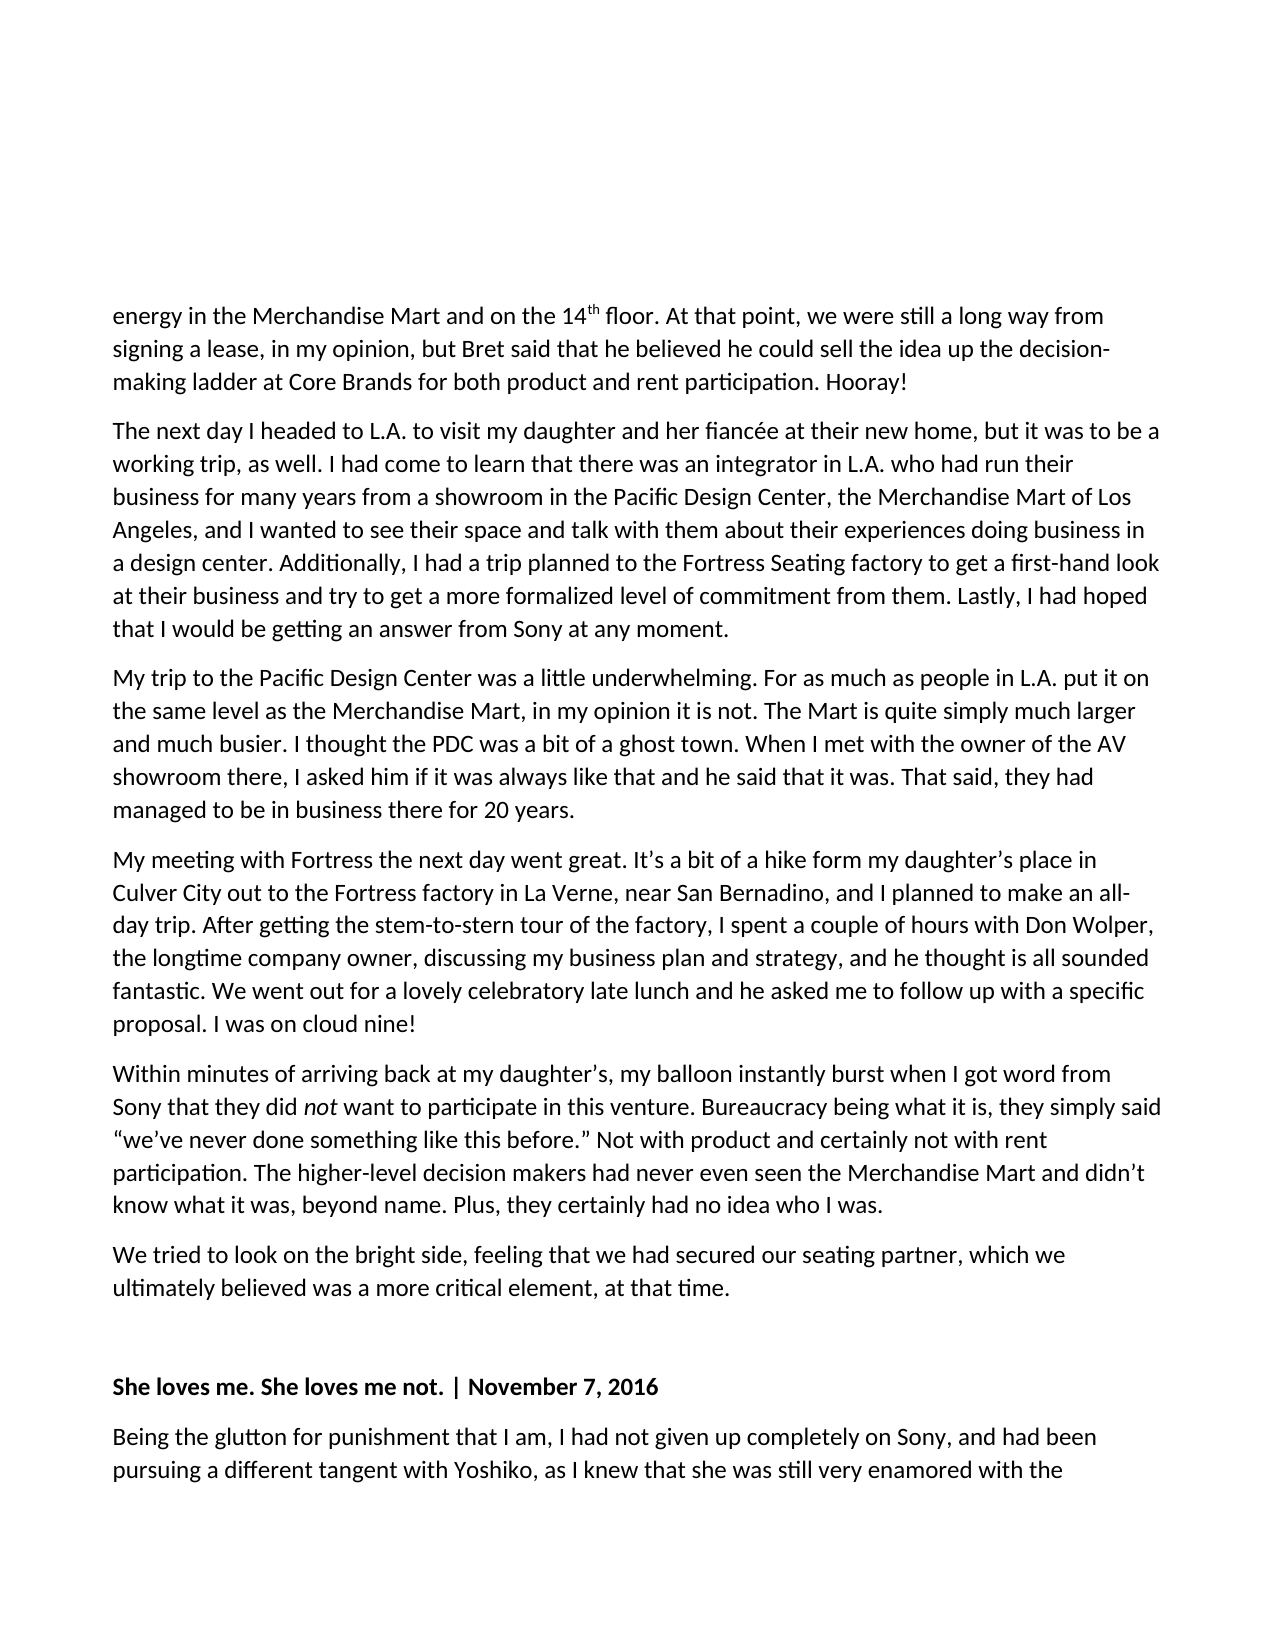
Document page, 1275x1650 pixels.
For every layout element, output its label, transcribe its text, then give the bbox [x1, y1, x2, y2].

text We tried to look on the bright side, feeling that we had secured our seating partner, which we ultimately believed was a more critical element, at that time. [112, 1239, 1162, 1303]
text She loves me. She loves me not. | November 7, 2016 [112, 1371, 1162, 1402]
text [112, 1421, 1162, 1484]
text Within minutes of arriving back at my daughter’s, my balloon instantly burst when I got word from Sony that they did not want to participate in this venture. Bureaucracy being what it is, they simply said “we’ve never done something like this before.” Not with product and certainly not with rent participation. The higher-level decision makers had never even seen the Merchandise Mart and didn’t know what it was, beyond name. Plus, they certainly had no idea who I was. [112, 1058, 1162, 1220]
text My trip to the Pacific Design Center was a little underwhelming. For as much as people in L.A. put it on the same level as the Merchandise Mart, in my opinion it is not. The Mart is quite simply much larger and much busier. I thought the PDC was a bit of a ghost town. When I met with the owner of the AV showroom there, I asked him if it was always like that and he said that it was. That said, they had managed to be in business there for 20 years. [112, 662, 1162, 825]
text The next day I headed to L.A. to visit my daughter and her fiancée at their new home, but it was to be a working trip, as well. I had come to learn that there was an integrator in L.A. who had run their business for many years from a showroom in the Pacific Design Center, the Merchandise Mart of Los Angeles, and I wanted to see their space and talk with them about their experiences doing business in a design center. Additionally, I had a trip planned to the Fortress Seating factory to get a first-hand look at their business and try to get a more formalized level of commitment from them. Lastly, I had hoped that I would be getting an answer from Sony at any moment. [112, 415, 1162, 643]
text My meeting with Fortress the next day went great. It’s a bit of a hike form my daughter’s place in Culver City out to the Fortress factory in La Verne, near San Bernadino, and I planned to make an all-day trip. After getting the stem-to-stern tour of the factory, I spent a couple of hours with Don Wolper, the longtime company owner, discussing my business plan and strategy, and he thought is all sounded fantastic. We went out for a lovely celebratory late lunch and he asked me to follow up with a specific proposal. I was on cloud nine! [112, 844, 1162, 1039]
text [112, 300, 1162, 396]
